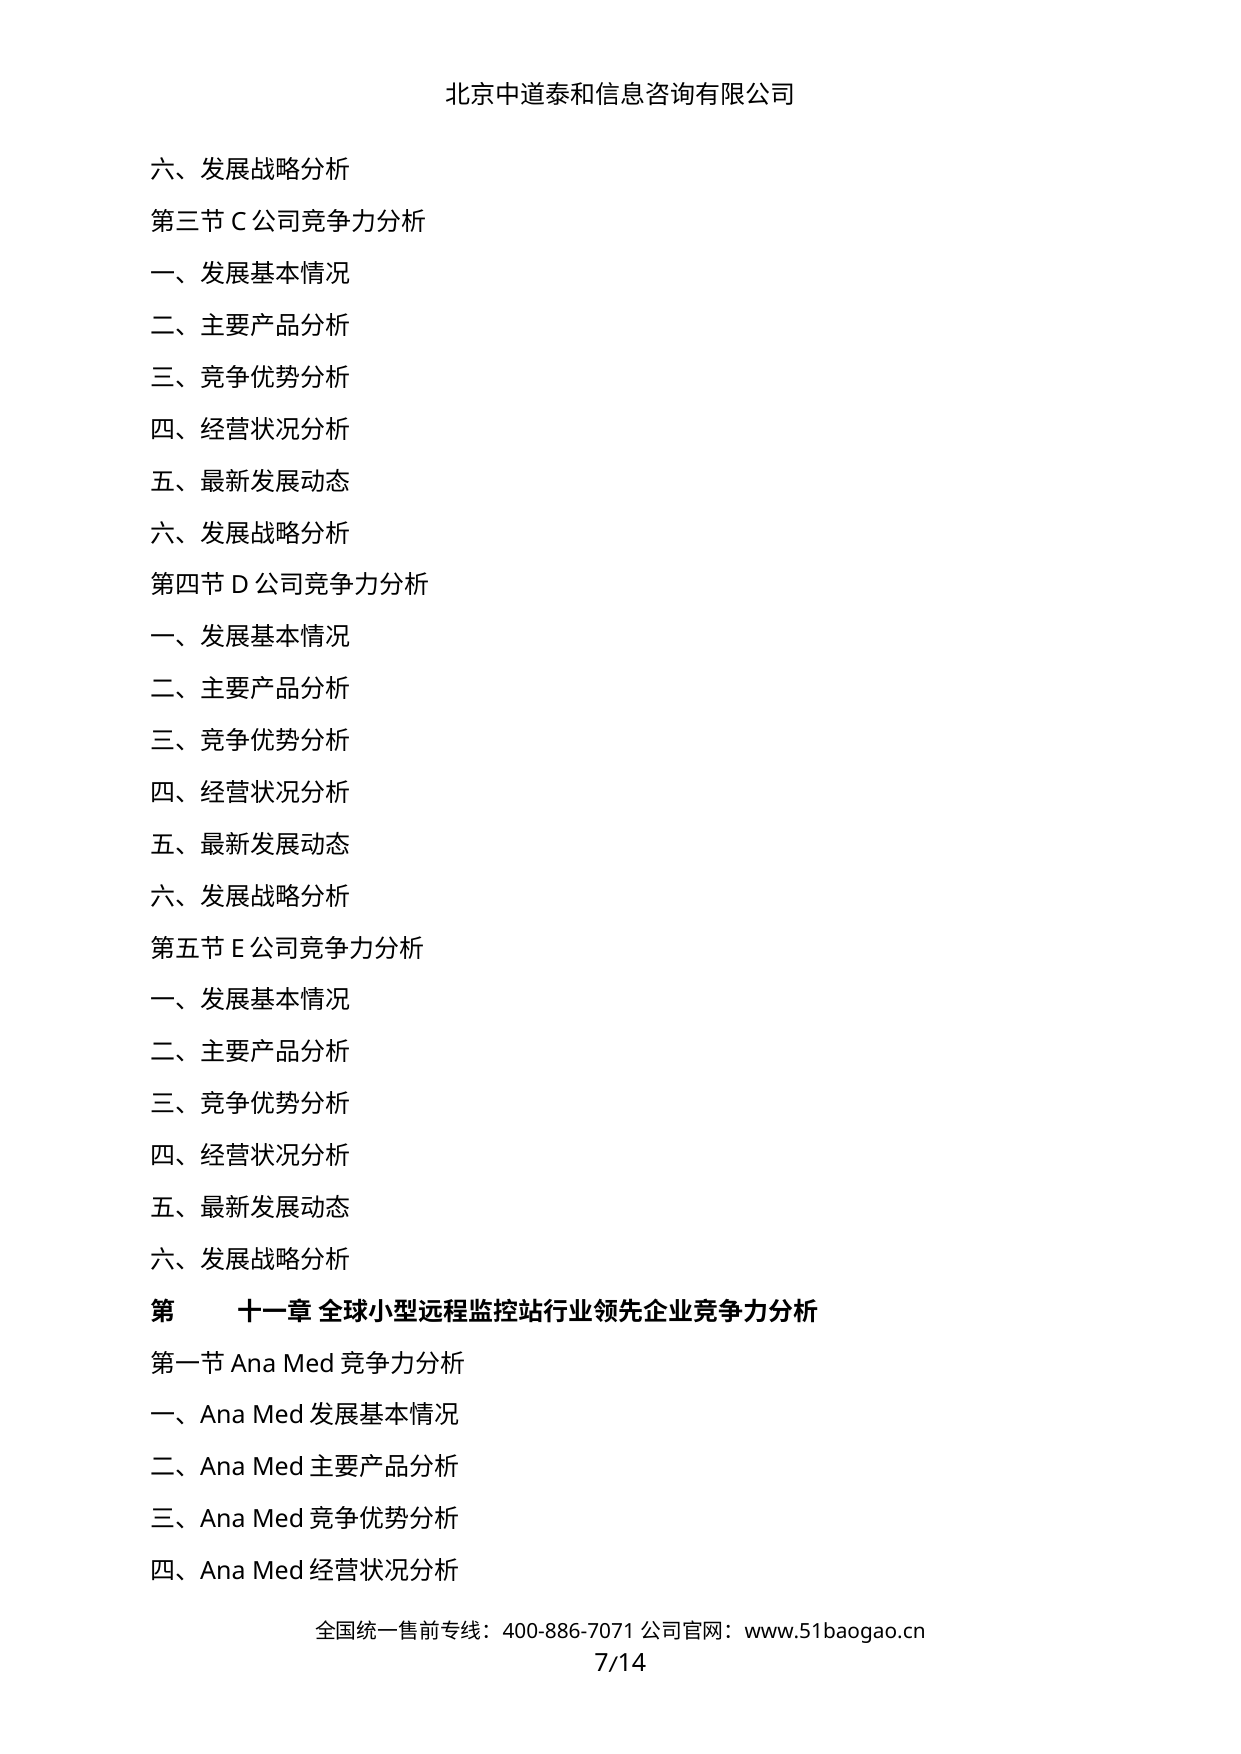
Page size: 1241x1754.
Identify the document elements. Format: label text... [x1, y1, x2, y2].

text 一、Ana Med发展基本情况 [150, 1395, 1090, 1431]
text 二、Ana Med主要产品分析 [150, 1447, 1090, 1483]
text 四、Ana Med经营状况分析 [150, 1551, 1090, 1587]
text 二、主要产品分析 [150, 1032, 1090, 1068]
text 三、竞争优势分析 [150, 721, 1090, 757]
text 五、最新发展动态 [150, 824, 1090, 861]
text 六、发展战略分析 [150, 876, 1090, 912]
text 五、最新发展动态 [150, 461, 1090, 497]
text 二、主要产品分析 [150, 306, 1090, 342]
text 第四节 D公司竞争力分析 [150, 565, 1090, 601]
text 第一节 Ana Med竞争力分析 [150, 1343, 1090, 1379]
text 二、主要产品分析 [150, 669, 1090, 705]
text 三、竞争优势分析 [150, 1084, 1090, 1120]
text 三、竞争优势分析 [150, 357, 1090, 394]
text 三、Ana Med竞争优势分析 [150, 1499, 1090, 1535]
text 一、发展基本情况 [150, 254, 1090, 290]
text 六、发展战略分析 [150, 150, 1090, 186]
text 一、发展基本情况 [150, 617, 1090, 653]
text 五、最新发展动态 [150, 1187, 1090, 1224]
text 四、经营状况分析 [150, 772, 1090, 809]
text 四、经营状况分析 [150, 409, 1090, 446]
text 六、发展战略分析 [150, 513, 1090, 549]
text 第五节 E公司竞争力分析 [150, 928, 1090, 964]
text 一、发展基本情况 [150, 980, 1090, 1016]
text 四、经营状况分析 [150, 1136, 1090, 1172]
text 六、发展战略分析 [150, 1239, 1090, 1276]
text 第 十一章 全球小型远程监控站行业领先企业竞争力分析 [150, 1291, 1090, 1327]
text 第三节 C公司竞争力分析 [150, 202, 1090, 238]
